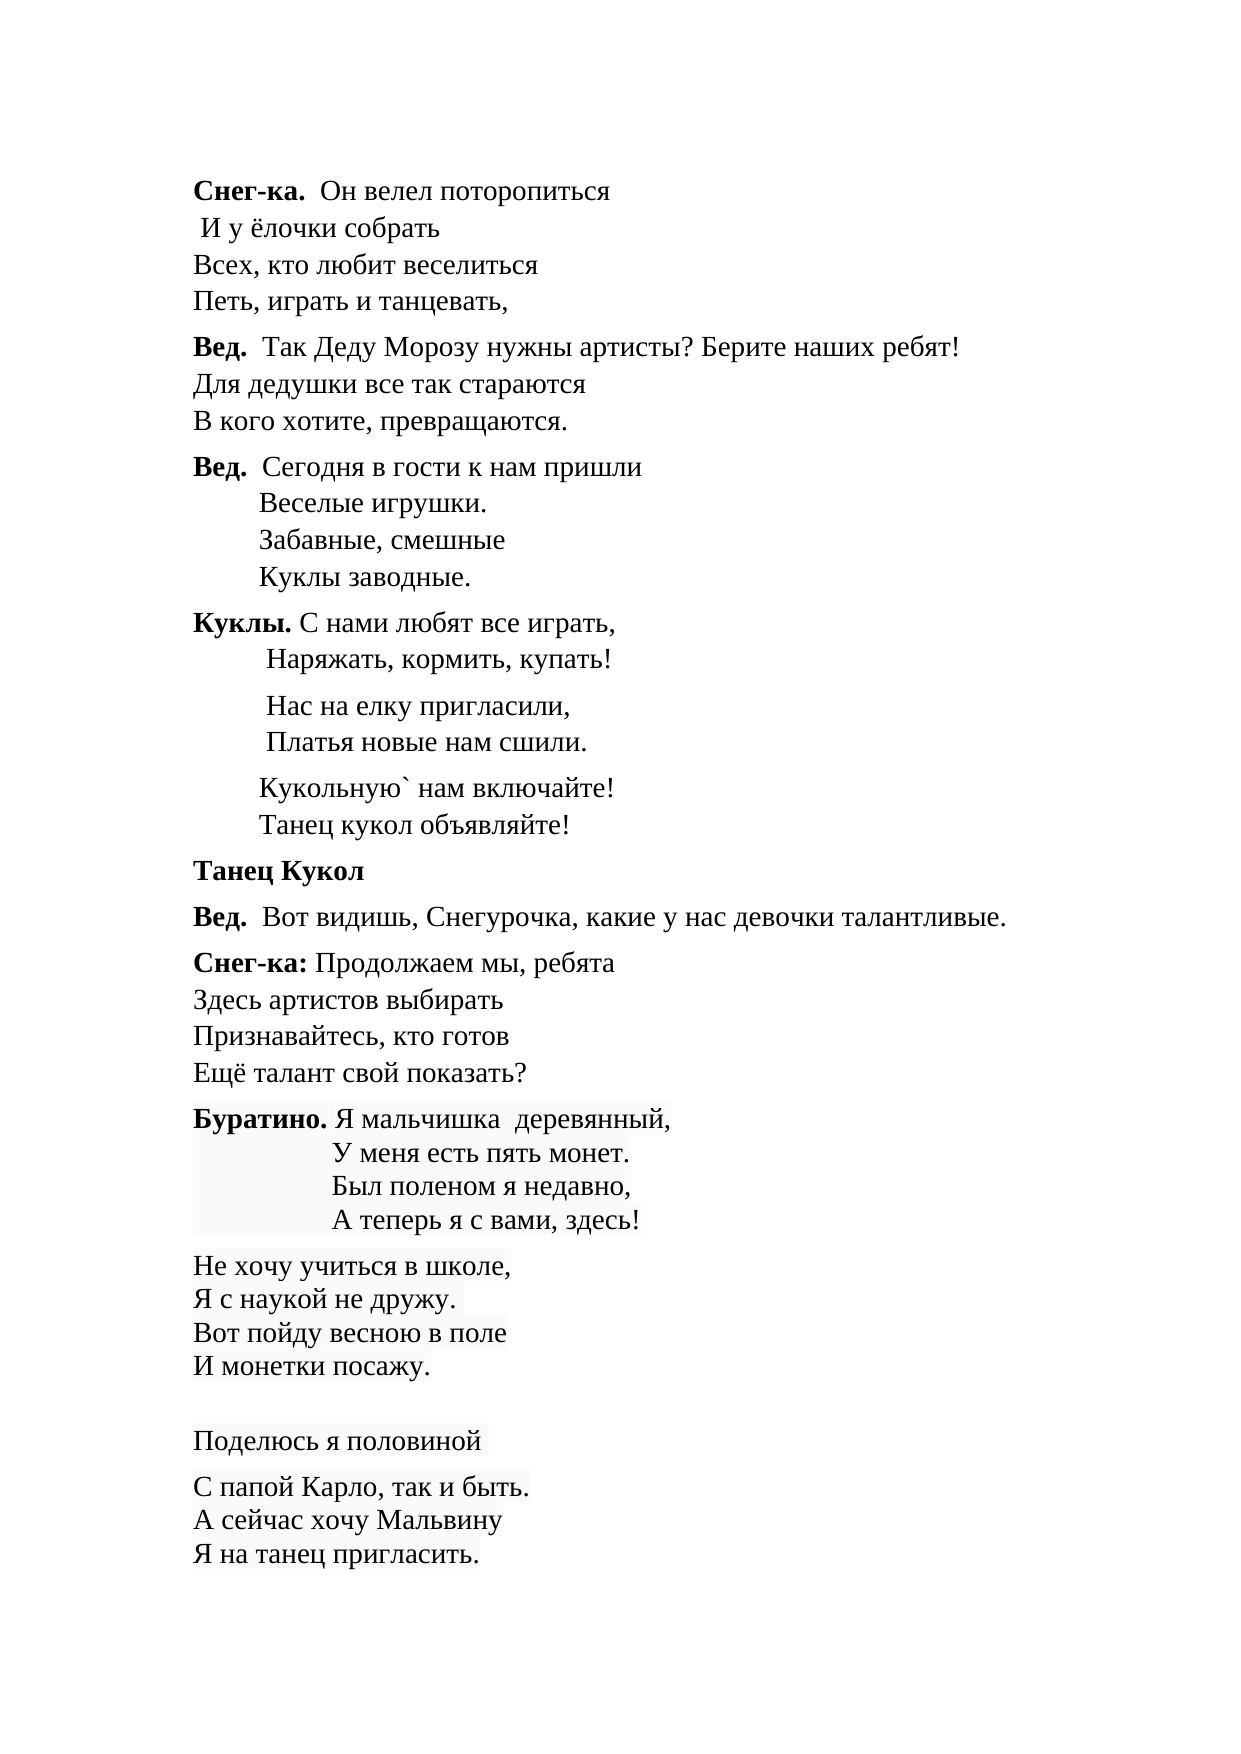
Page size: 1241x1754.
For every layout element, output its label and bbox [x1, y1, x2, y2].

table_header [177, 118, 1152, 1597]
